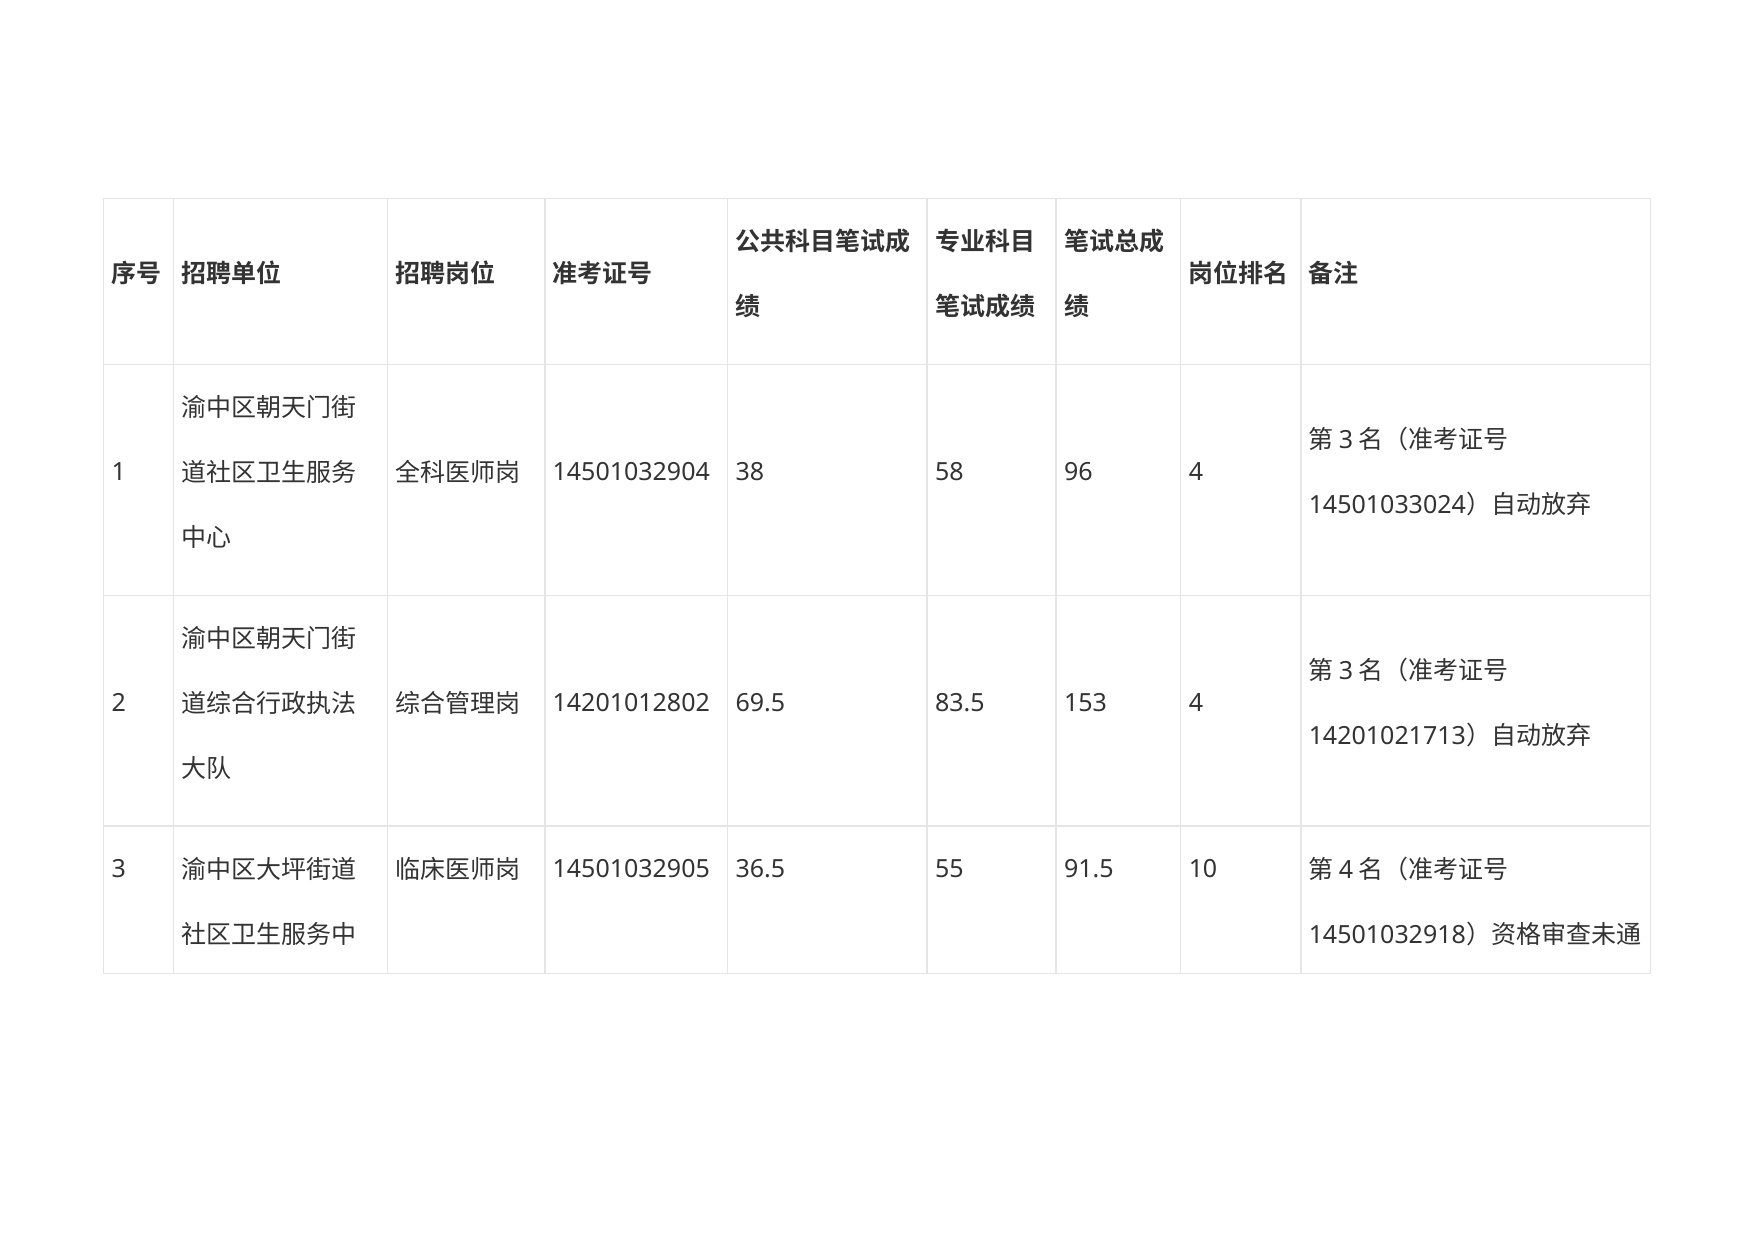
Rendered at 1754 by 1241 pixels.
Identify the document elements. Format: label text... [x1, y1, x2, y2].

table_cell 全科医师岗 [388, 365, 544, 594]
table_cell 10 [1181, 827, 1300, 973]
table_cell 第3名（准考证号14501033024）自动放弃 [1302, 365, 1650, 594]
table_cell 4 [1181, 596, 1300, 825]
table_cell 临床医师岗 [388, 827, 544, 973]
table_cell 2 [104, 596, 173, 825]
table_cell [1302, 827, 1650, 973]
table_header 招聘岗位 [388, 199, 544, 363]
table_header 序号 [104, 199, 173, 363]
table_cell 14501032905 [546, 827, 727, 973]
table_header 岗位排名 [1181, 199, 1300, 363]
table_cell 55 [928, 827, 1055, 973]
table_cell 渝中区朝天门街道综合行政执法大队 [174, 596, 387, 825]
table_header 招聘单位 [174, 199, 387, 363]
table_header 专业科目笔试成绩 [928, 199, 1055, 363]
table_cell 14201012802 [546, 596, 727, 825]
table_cell 153 [1057, 596, 1180, 825]
table_cell 4 [1181, 365, 1300, 594]
table_cell 14501032904 [546, 365, 727, 594]
table_cell 第3名（准考证号14201021713）自动放弃 [1302, 596, 1650, 825]
table_cell 渝中区朝天门街道社区卫生服务中心 [174, 365, 387, 594]
table_cell 91.5 [1057, 827, 1180, 973]
table_cell 38 [728, 365, 926, 594]
table_cell 3 [104, 827, 173, 973]
table_header 公共科目笔试成绩 [728, 199, 926, 363]
table_cell 1 [104, 365, 173, 594]
table_header 准考证号 [546, 199, 727, 363]
table_cell 渝中区大坪街道社区卫生服务中心 [174, 827, 387, 973]
table_cell 综合管理岗 [388, 596, 544, 825]
table_cell 58 [928, 365, 1055, 594]
table_cell 83.5 [928, 596, 1055, 825]
table_cell 36.5 [728, 827, 926, 973]
table_header 备注 [1302, 199, 1650, 363]
table_cell 96 [1057, 365, 1180, 594]
table_header 笔试总成绩 [1057, 199, 1180, 363]
table_cell 69.5 [728, 596, 926, 825]
